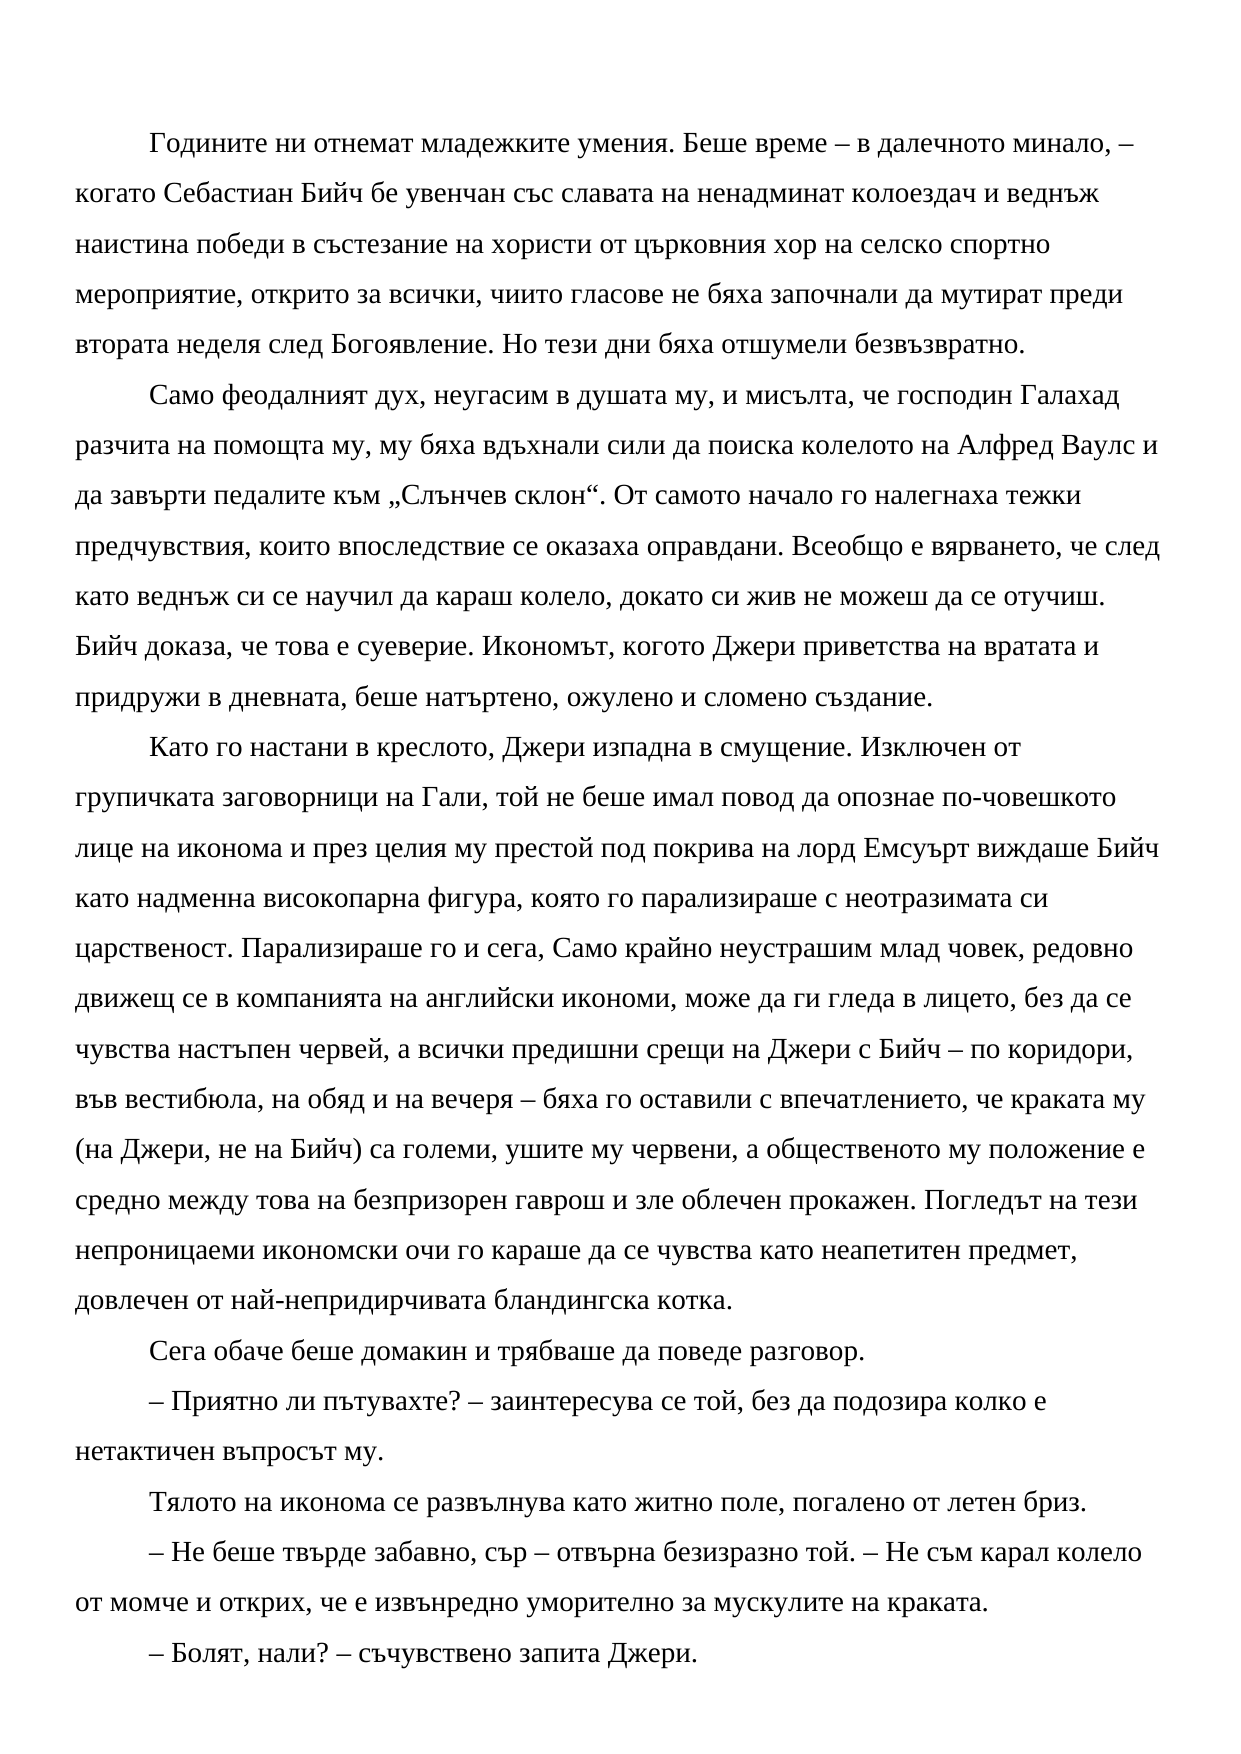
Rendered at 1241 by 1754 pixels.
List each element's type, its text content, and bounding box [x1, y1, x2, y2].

text Като го настани в креслото, Джери изпадна в смущение. Изключен от групичката заговорници на Гали, той не беше имал повод да опознае по-човешкото лице на иконома и през целия му престой под покрива на лорд Емсуърт виждаше Бийч като надменна високопарна фигура, която го парализираше с неотразимата си царственост. Парализираше го и сега, Само крайно неустрашим млад човек, редовно движещ се в компанията на английски икономи, може да ги гледа в лицето, без да се чувства настъпен червей, а всички предишни срещи на Джери с Бийч – по коридори, във вестибюла, на обяд и на вечеря – бяха го оставили с впечатлението, че краката му (на Джери, не на Бийч) са големи, ушите му червени, а общественото му положение е средно между това на безпризорен гаврош и зле облечен прокажен. Погледът на тези непроницаеми икономски очи го караше да се чувства като неапетитен предмет, довлечен от най-непридирчивата бландингска котка. [75, 729, 1165, 1316]
text – Не беше твърде забавно, сър – отвърна безизразно той. – Не съм карал колело от момче и открих, че е извънредно уморително за мускулите на краката. [75, 1534, 1165, 1618]
text Сега обаче беше домакин и трябваше да поведе разговор. [75, 1333, 1165, 1366]
text – Болят, нали? – съчувствено запита Джери. [75, 1635, 1165, 1668]
text – Приятно ли пътувахте? – заинтересува се той, без да подозира колко е нетактичен въпросът му. [75, 1383, 1165, 1467]
text Само феодалният дух, неугасим в душата му, и мисълта, че господин Галахад разчита на помощта му, му бяха вдъхнали сили да поиска колелото на Алфред Ваулс и да завърти педалите към „Слънчев склон“. От самото начало го налегнаха тежки предчувствия, които впоследствие се оказаха оправдани. Всеобщо е вярването, че след като веднъж си се научил да караш колело, докато си жив не можеш да се отучиш. Бийч доказа, че това е суеверие. Икономът, когото Джери приветства на вратата и придружи в дневната, беше натъртено, ожулено и сломено създание. [75, 377, 1165, 712]
text Годините ни отнемат младежките умения. Беше време – в далечното минало, – когато Себастиан Бийч бе увенчан със славата на ненадминат колоездач и веднъж наистина победи в състезание на хористи от църковния хор на селско спортно мероприятие, открито за всички, чиито гласове не бяха започнали да мутират преди втората неделя след Богоявление. Но тези дни бяха отшумели безвъзвратно. [75, 125, 1165, 360]
text Тялото на иконома се развълнува като житно поле, погалено от летен бриз. [75, 1484, 1165, 1517]
